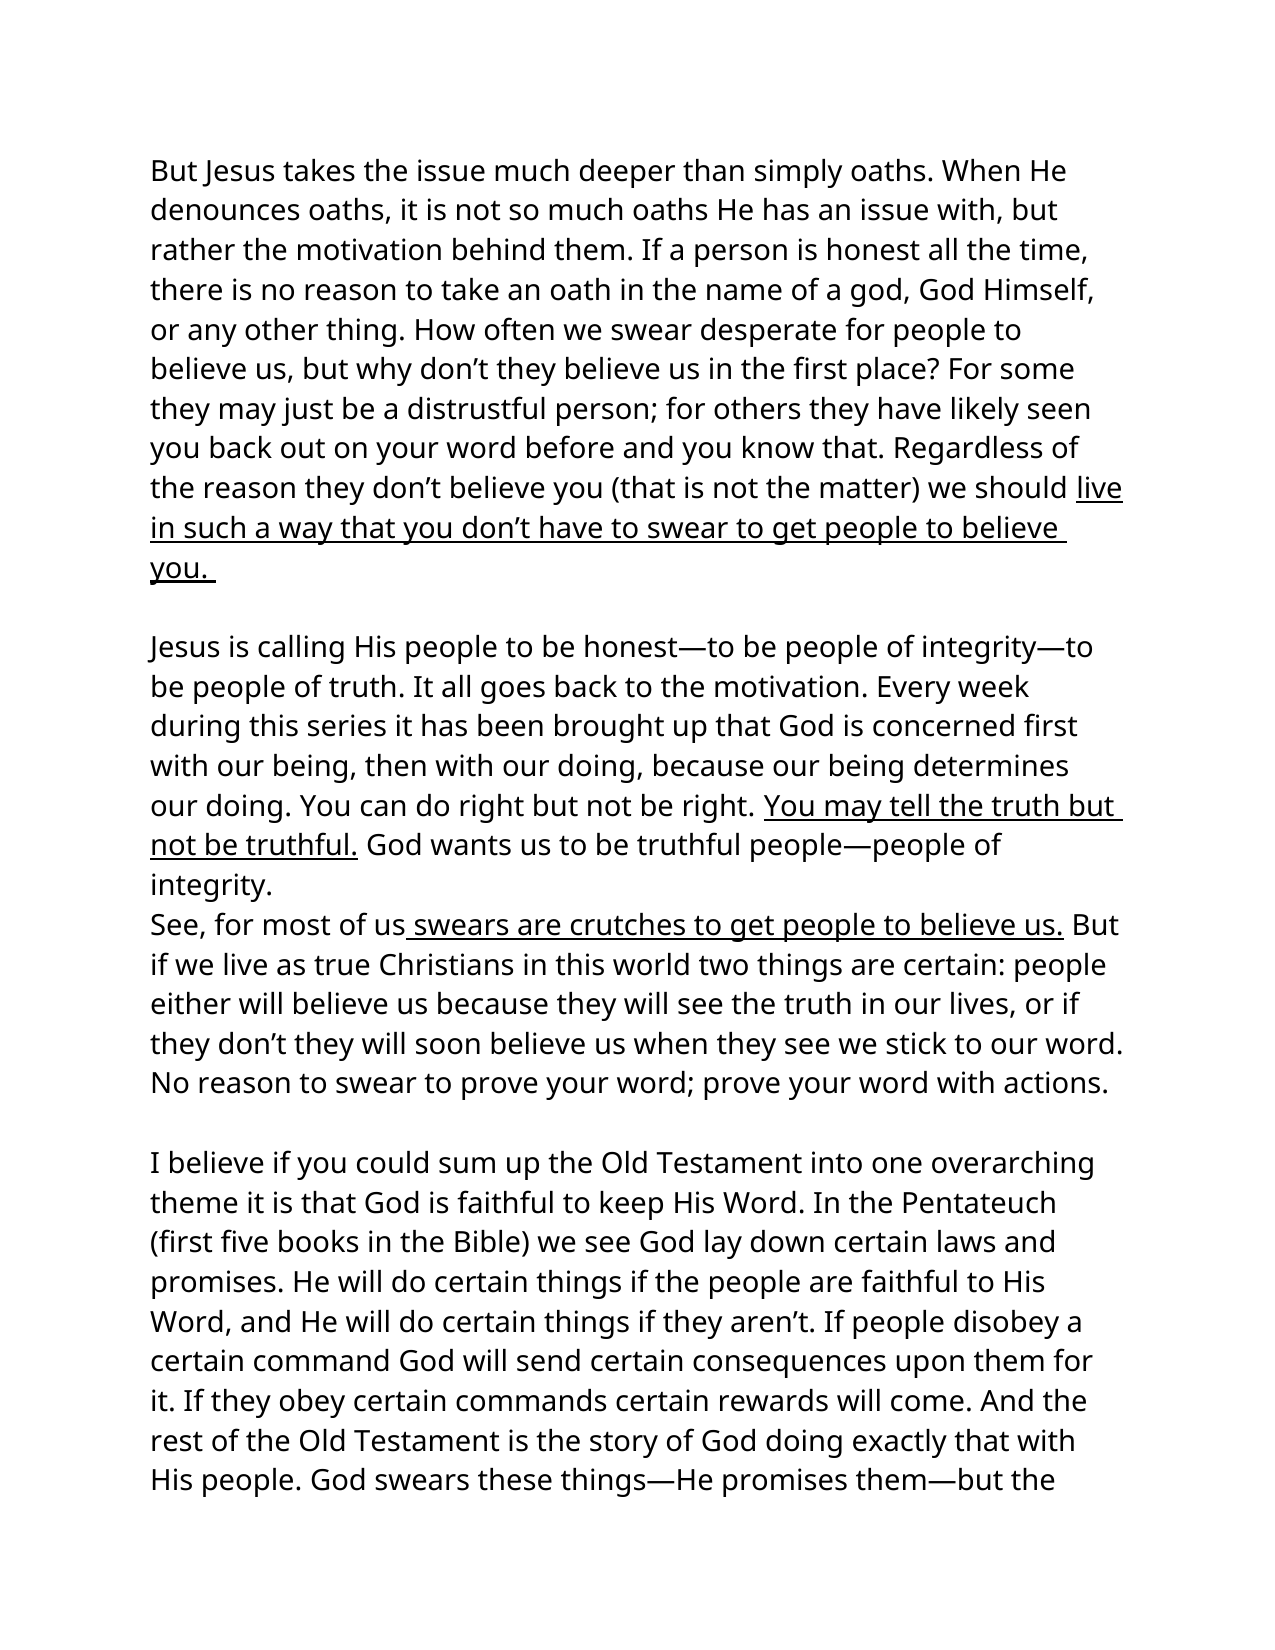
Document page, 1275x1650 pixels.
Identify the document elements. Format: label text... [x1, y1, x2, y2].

text But Jesus takes the issue much deeper than simply oaths. When He denounces oaths, it is not so much oaths He has an issue with, but rather the motivation behind them. If a person is honest all the time, there is no reason to take an oath in the name of a god, God Himself, or any other thing. How often we swear desperate for people to believe us, but why don’t they believe us in the first place? For some they may just be a distrustful person; for others they have likely seen you back out on your word before and you know that. Regardless of the reason they don’t believe you (that is not the matter) we should live in such a way that you don’t have to swear to get people to believe you. [150, 150, 1125, 587]
text See, for most of us swears are crutches to get people to believe us. But if we live as true Christians in this world two things are certain: people either will believe us because they will see the truth in our lives, or if they don’t they will soon believe us when they see we stick to our word. No reason to swear to prove your word; prove your word with actions. [150, 904, 1125, 1102]
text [150, 1142, 1125, 1499]
text Jesus is calling His people to be honest—to be people of integrity—to be people of truth. It all goes back to the motivation. Every week during this series it has been brought up that God is concerned first with our being, then with our doing, because our being determines our doing. You can do right but not be right. You may tell the truth but not be truthful. God wants us to be truthful people—people of integrity. [150, 626, 1125, 904]
